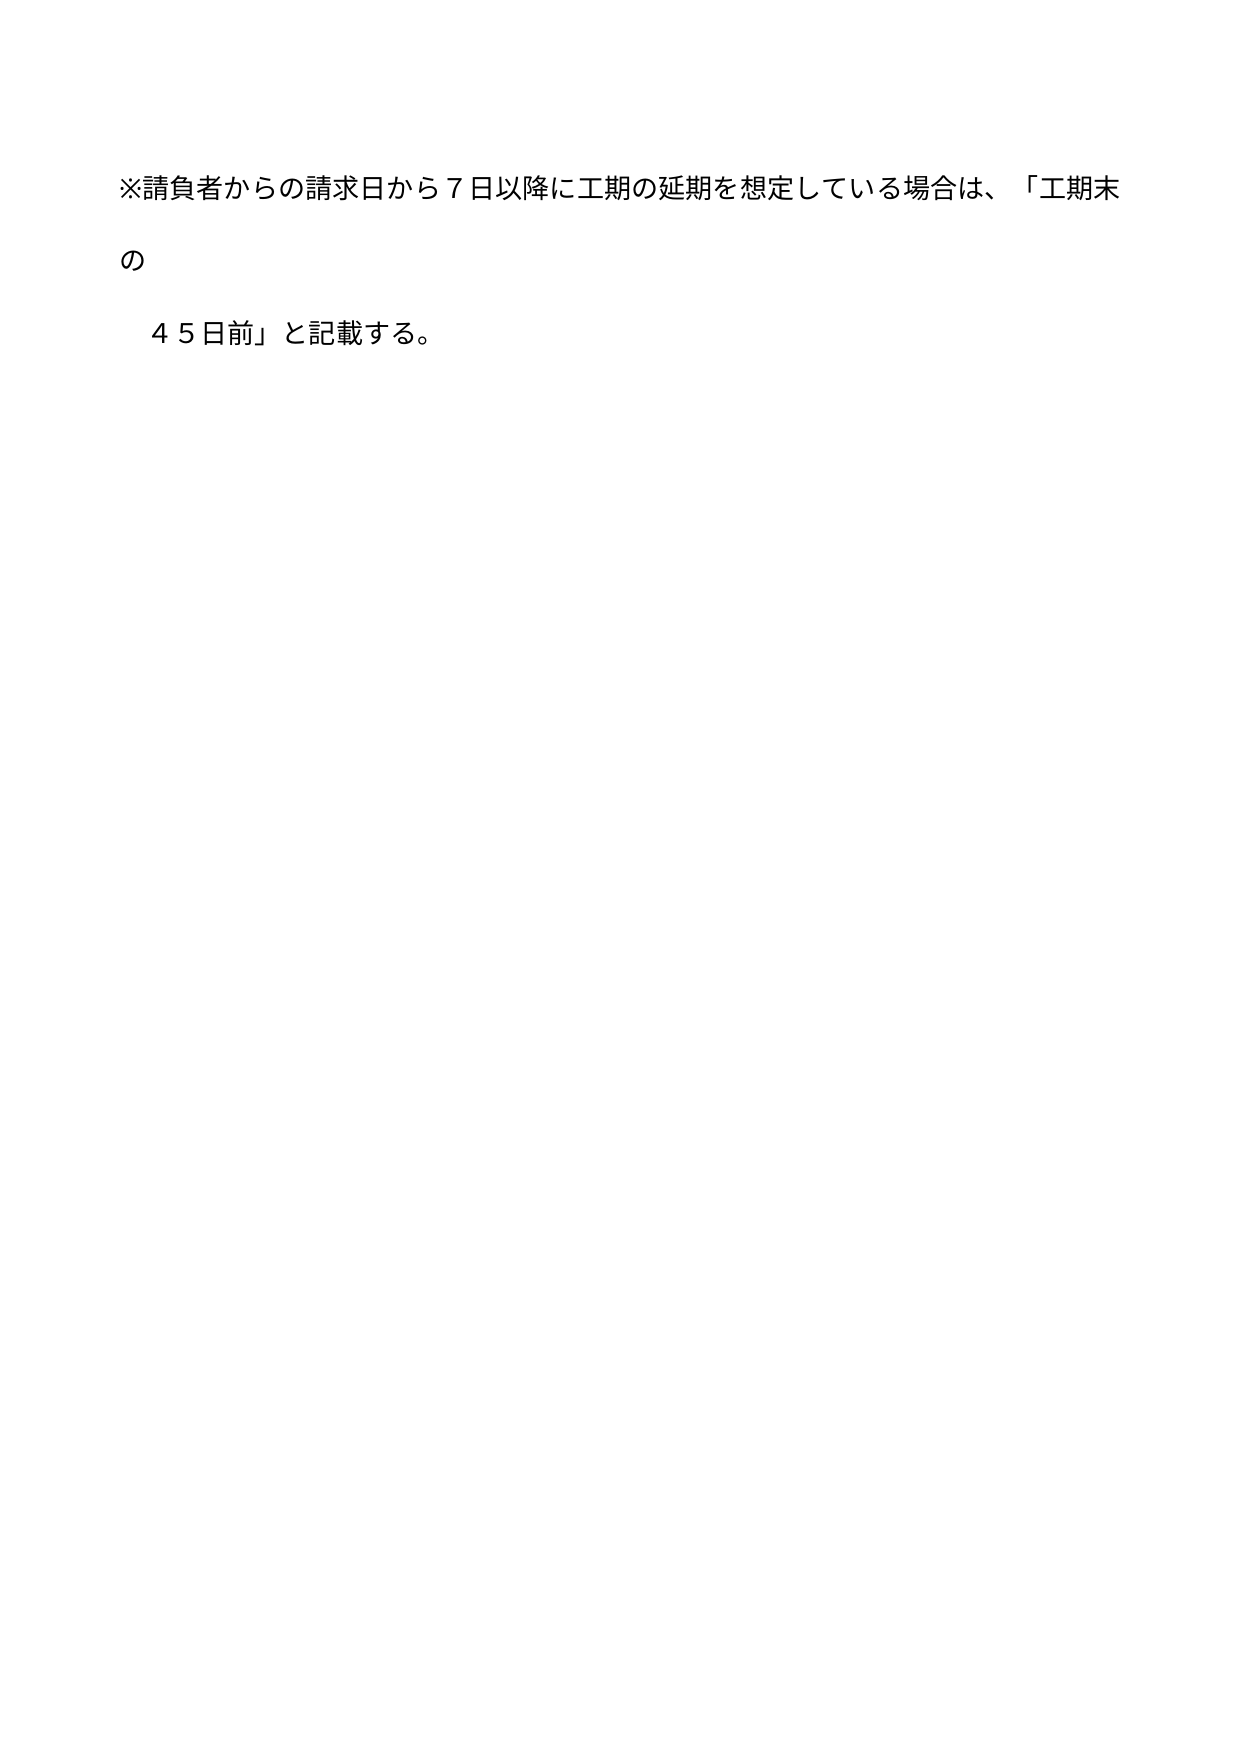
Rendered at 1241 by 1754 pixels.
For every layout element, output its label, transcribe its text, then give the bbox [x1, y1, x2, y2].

text ４５日前」と記載する。 [119, 295, 1122, 368]
text ※請負者からの請求日から７日以降に工期の延期を想定している場合は、「工期末の [119, 150, 1122, 295]
